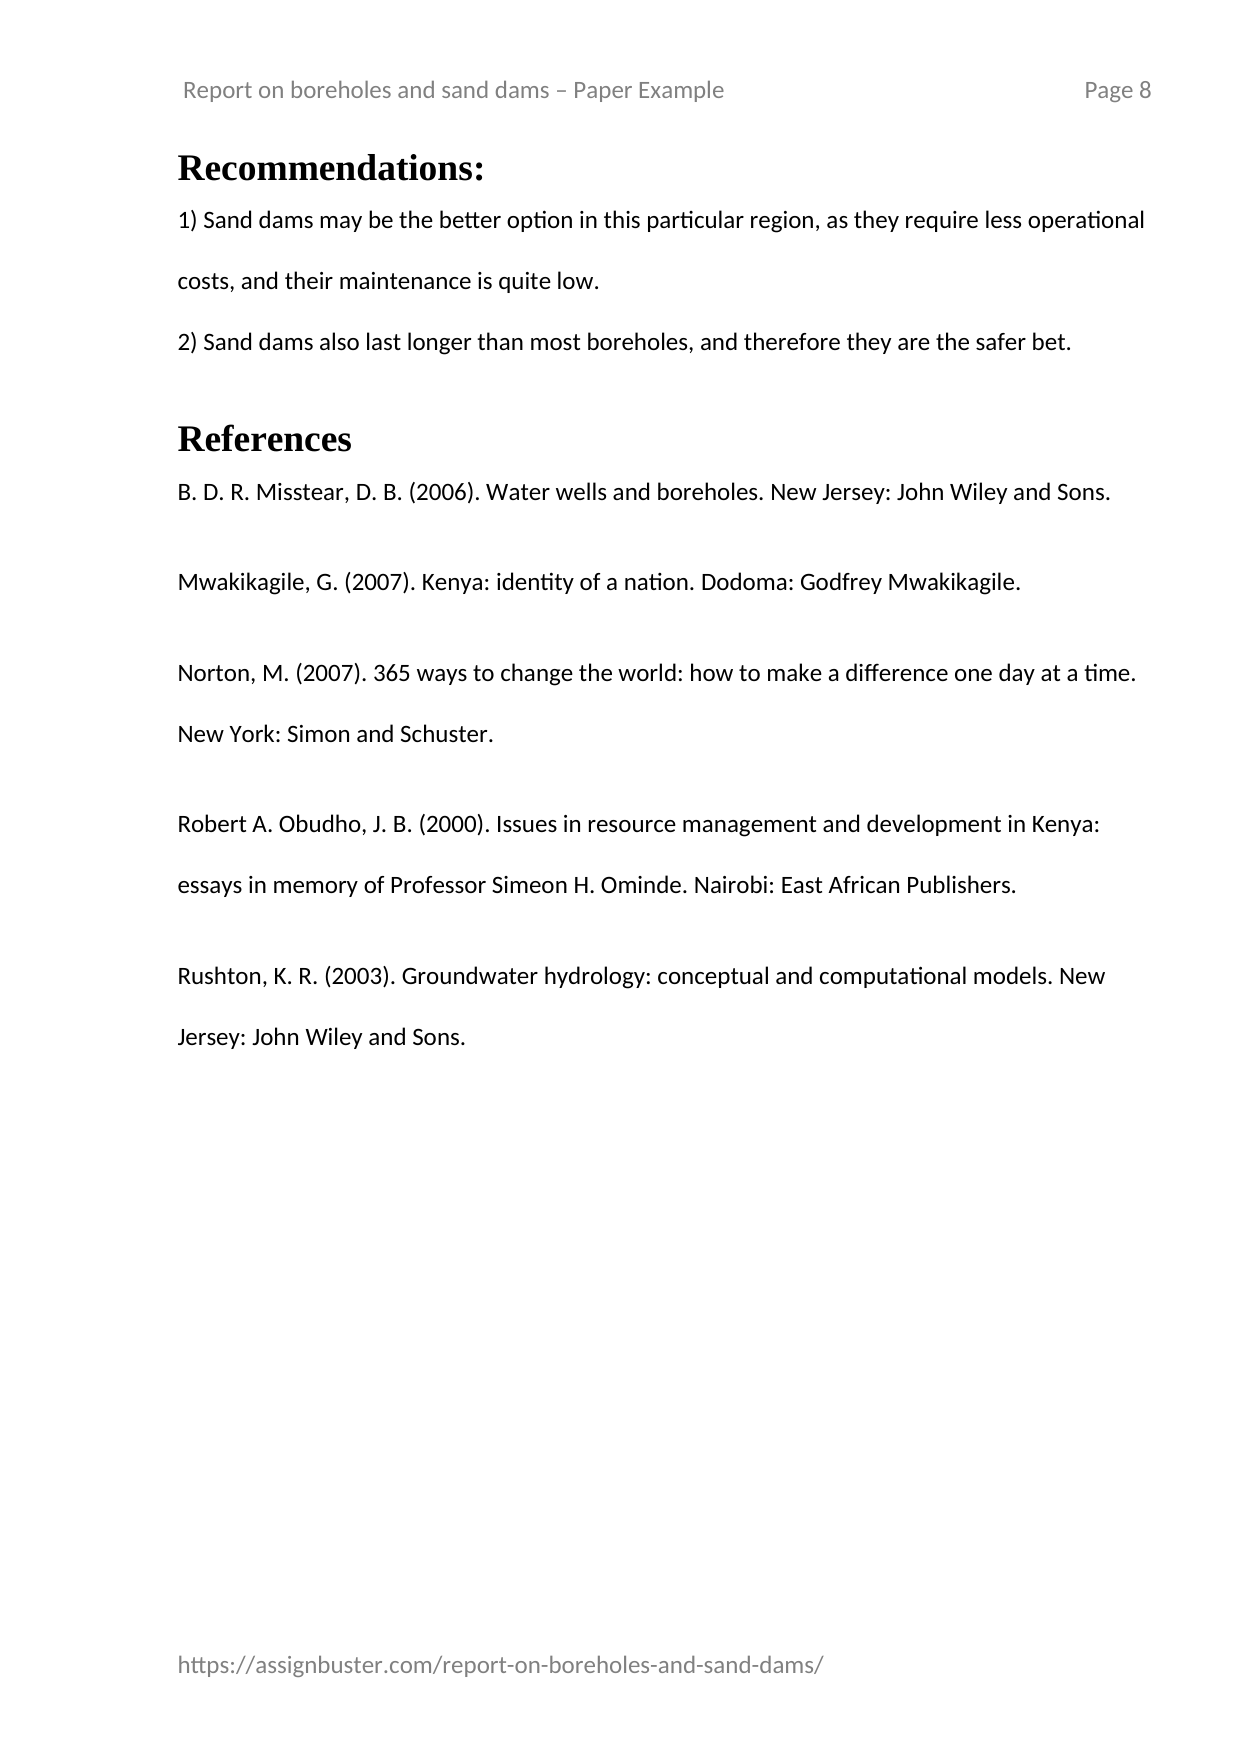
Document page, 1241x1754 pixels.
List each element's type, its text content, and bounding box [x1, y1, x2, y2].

text Norton, M. (2007). 365 ways to change the world: how to make a difference one day at a time. New York: Simon and Schuster. [177, 657, 1152, 748]
text B. D. R. Misstear, D. B. (2006). Water wells and boreholes. New Jersey: John Wiley and Sons. [177, 476, 1152, 506]
text 1) Sand dams may be the better option in this particular region, as they require less operational costs, and their maintenance is quite low. 2) Sand dams also last longer than most boreholes, and therefore they are the safer bet. [177, 204, 1152, 357]
text Rushton, K. R. (2003). Groundwater hydrology: conceptual and computational models. New Jersey: John Wiley and Sons. [177, 960, 1152, 1051]
subtitle Recommendations: [177, 145, 1152, 188]
subtitle References [177, 417, 1152, 460]
text Mwakikagile, G. (2007). Kenya: identity of a nation. Dodoma: Godfrey Mwakikagile. [177, 566, 1152, 597]
text Robert A. Obudho, J. B. (2000). Issues in resource management and development in Kenya: essays in memory of Professor Simeon H. Ominde. Nairobi: East African Publishers. [177, 808, 1152, 900]
